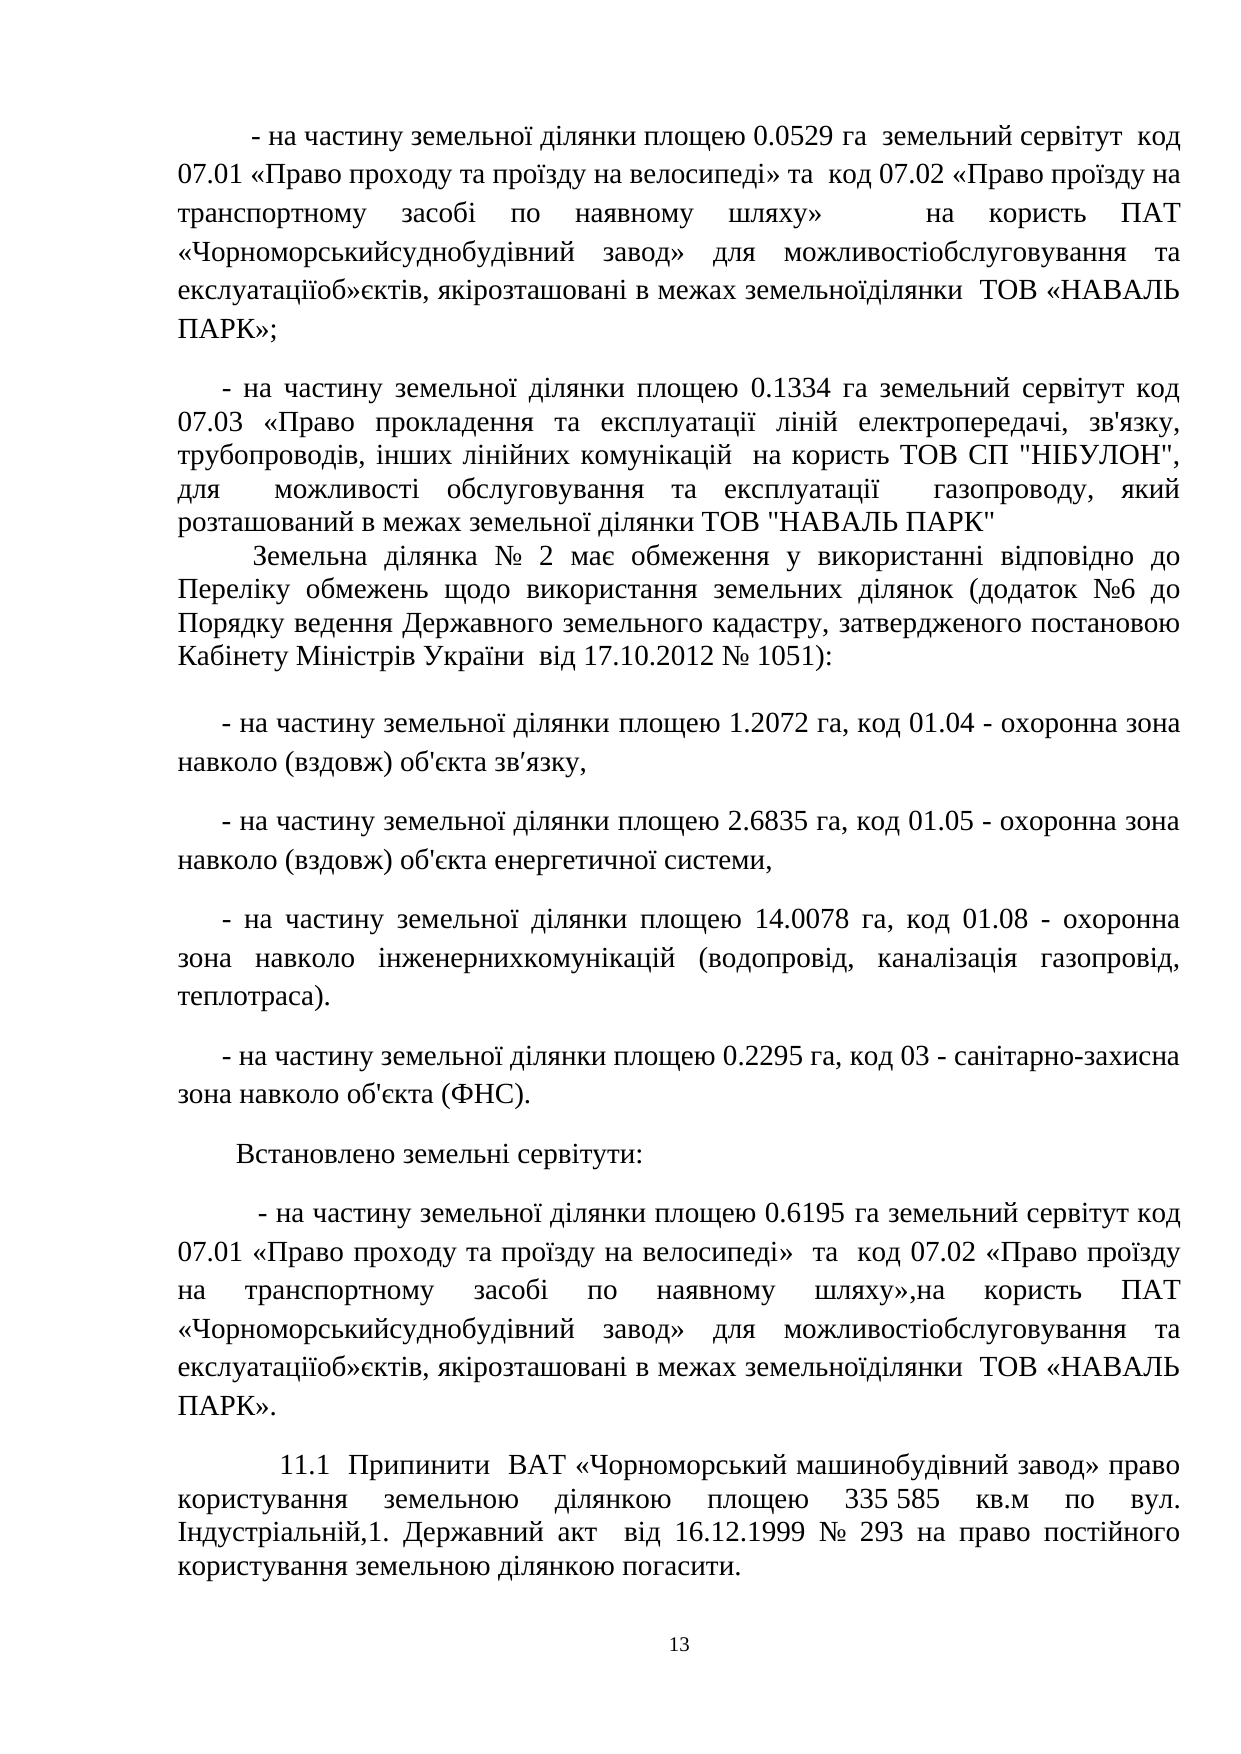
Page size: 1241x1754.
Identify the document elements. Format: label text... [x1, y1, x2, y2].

list - на частину земельної ділянки площею , код 03 - санітарно-захисна зона навколо об'єкта (ФНС). [177, 1038, 1181, 1110]
list - на частину земельної ділянки площею , код 01.05 - охоронна зона навколо (вздовж) об'єкта енергетичної системи, [177, 803, 1181, 876]
text - на частину земельної ділянки площею земельний сервітут код 07.03 «Право прокладення та експлуатації ліній електропередачі, зв'язку, трубопроводів, інших лінійних комунікацій на користь ТОВ СП "НІБУЛОН", для можливості обслуговування та експлуатації газопроводу, який розташований в межах земельної ділянки ТОВ "НАВАЛЬ ПАРК" [177, 370, 1181, 538]
list Встановлено земельні сервітути: [177, 1136, 1181, 1169]
list - на частину земельної ділянки площею , код 01.08 - охоронна зона навколо інженернихкомунікацій (водопровід, каналізація газопровід, теплотраса). [177, 901, 1181, 1012]
list - на частину земельної ділянки площею земельний сервітут код 07.01 «Право проходу та проїзду на велосипеді» та код 07.02 «Право проїзду на транспортному засобі по наявному шляху»,на користь ПАТ «Чорноморськийсуднобудівний завод» для можливостіобслуговування та екслуатаціїоб»єктів, якірозташовані в межах земельноїділянки ТОВ «НАВАЛЬ ПАРК». [177, 1195, 1181, 1421]
list - на частину земельної ділянки площею земельний сервітут код 07.01 «Право проходу та проїзду на велосипеді» та код 07.02 «Право проїзду на транспортному засобі по наявному шляху» на користь ПАТ «Чорноморськийсуднобудівний завод» для можливостіобслуговування та екслуатаціїоб»єктів, якірозташовані в межах земельноїділянки ТОВ «НАВАЛЬ ПАРК»; [177, 118, 1181, 344]
list - на частину земельної ділянки площею , код 01.04 - охоронна зона навколо (вздовж) об'єкта звʹязку, [177, 706, 1181, 778]
text Земельна ділянка № 2 має обмеження у використанні відповідно до Переліку обмежень щодо використання земельних ділянок (додаток №6 до Порядку ведення Державного земельного кадастру, затвердженого постановою Кабінету Міністрів України від 17.10.2012 № 1051): [177, 538, 1181, 672]
text 11.1 Припинити ВАТ «Чорноморський машинобудівний завод» право користування земельною ділянкою площею 335 585 кв.м по вул. Індустріальній,1. Державний акт від 16.12.1999 № 293 на право постійного користування земельною ділянкою погасити. [177, 1447, 1181, 1581]
